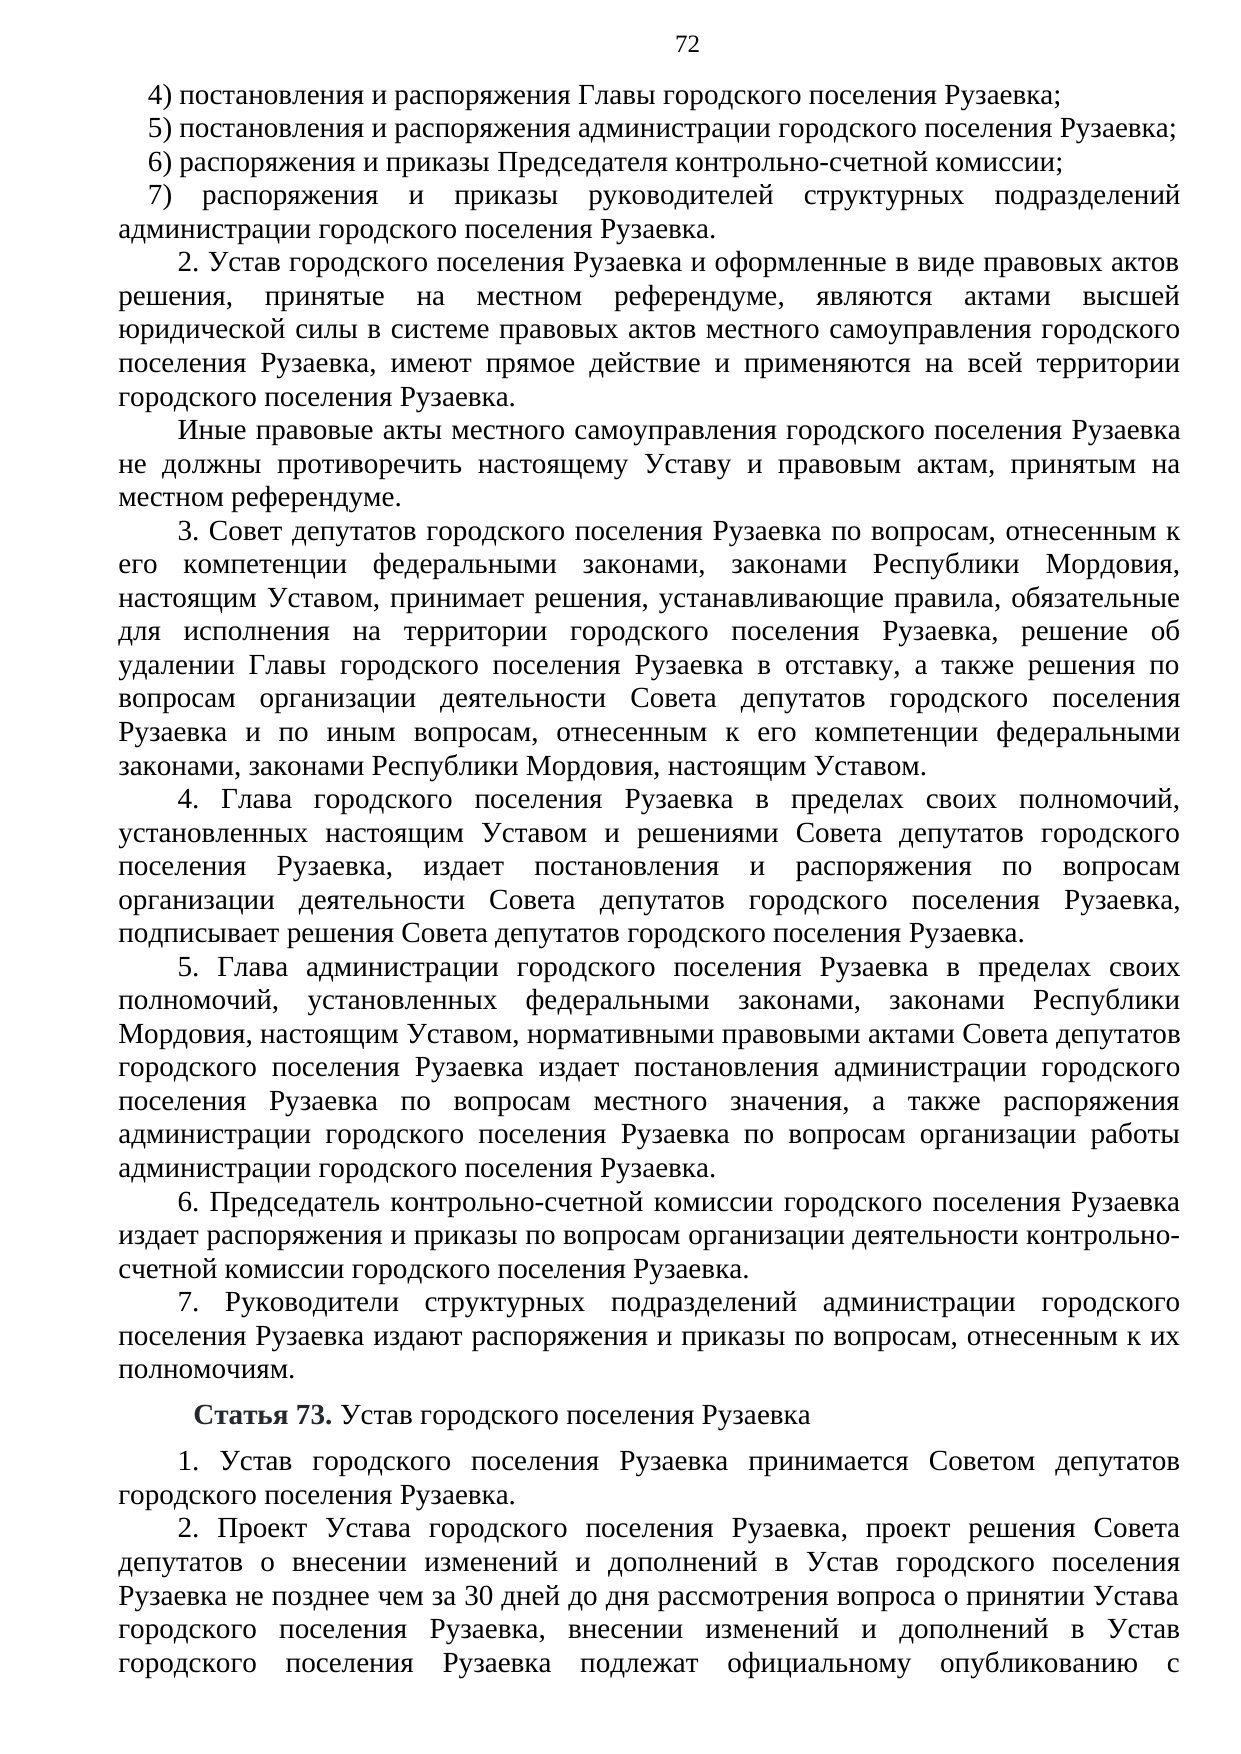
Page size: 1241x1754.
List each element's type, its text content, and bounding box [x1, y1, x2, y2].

text 1. Устав городского поселения Рузаевка принимается Советом депутатов городского поселения Рузаевка. [118, 1443, 1181, 1511]
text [118, 1511, 1181, 1678]
text Иные правовые акты местного самоуправления городского поселения Рузаевка не должны противоречить настоящему Уставу и правовым актам, принятым на местном референдуме. [118, 412, 1181, 513]
text 7) распоряжения и приказы руководителей структурных подразделений администрации городского поселения Рузаевка. [118, 177, 1181, 244]
text 5. Глава администрации городского поселения Рузаевка в пределах своих полномочий, установленных федеральными законами, законами Республики Мордовия, настоящим Уставом, нормативными правовыми актами Совета депутатов городского поселения Рузаевка издает постановления администрации городского поселения Рузаевка по вопросам местного значения, а также распоряжения администрации городского поселения Рузаевка по вопросам организации работы администрации городского поселения Рузаевка. [118, 949, 1181, 1184]
text 3. Совет депутатов городского поселения Рузаевка по вопросам, отнесенным к его компетенции федеральными законами, законами Республики Мордовия, настоящим Уставом, принимает решения, устанавливающие правила, обязательные для исполнения на территории городского поселения Рузаевка, решение об удалении Главы городского поселения Рузаевка в отставку, а также решения по вопросам организации деятельности Совета депутатов городского поселения Рузаевка и по иным вопросам, отнесенным к его компетенции федеральными законами, законами Республики Мордовия, настоящим Уставом. [118, 513, 1181, 781]
text 5) постановления и распоряжения администрации городского поселения Рузаевка; [118, 110, 1181, 144]
text 2. Устав городского поселения Рузаевка и оформленные в виде правовых актов решения, принятые на местном референдуме, являются актами высшей юридической силы в системе правовых актов местного самоуправления городского поселения Рузаевка, имеют прямое действие и применяются на всей территории городского поселения Рузаевка. [118, 244, 1181, 412]
text Статья 73. Устав городского поселения Рузаевка [118, 1397, 1181, 1431]
text 4) постановления и распоряжения Главы городского поселения Рузаевка; [118, 77, 1181, 110]
text 7. Руководители структурных подразделений администрации городского поселения Рузаевка издают распоряжения и приказы по вопросам, отнесенным к их полномочиям. [118, 1284, 1181, 1385]
text 6. Председатель контрольно-счетной комиссии городского поселения Рузаевка издает распоряжения и приказы по вопросам организации деятельности контрольно-счетной комиссии городского поселения Рузаевка. [118, 1184, 1181, 1284]
text 4. Глава городского поселения Рузаевка в пределах своих полномочий, установленных настоящим Уставом и решениями Совета депутатов городского поселения Рузаевка, издает постановления и распоряжения по вопросам организации деятельности Совета депутатов городского поселения Рузаевка, подписывает решения Совета депутатов городского поселения Рузаевка. [118, 781, 1181, 949]
text 6) распоряжения и приказы Председателя контрольно-счетной комиссии; [118, 144, 1181, 177]
